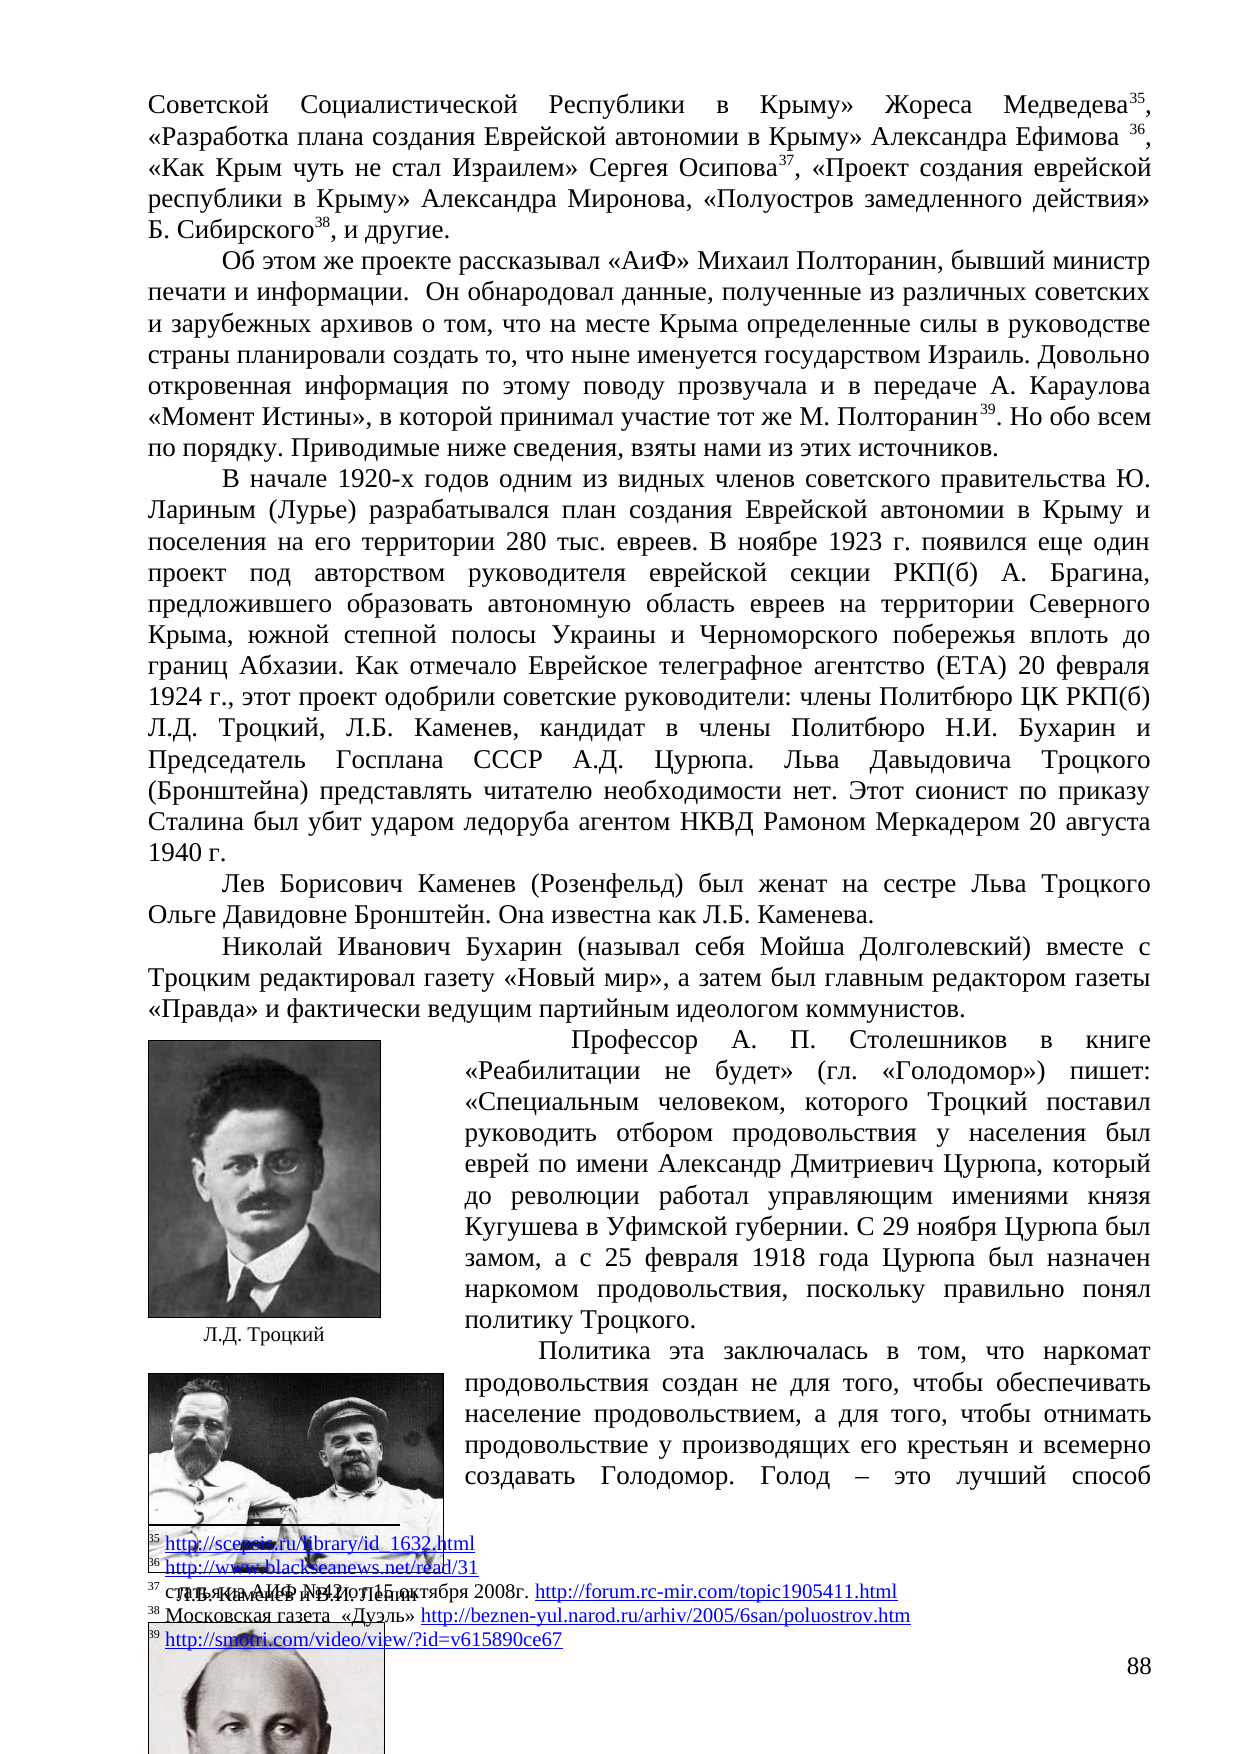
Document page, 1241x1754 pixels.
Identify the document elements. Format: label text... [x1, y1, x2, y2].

text Николай Иванович Бухарин (называл себя Мойша Долголевский) вместе с Троцким редактировал газету «Новый мир», а затем был главным редактором газеты «Правда» и фактически ведущим партийным идеологом коммунистов. [148, 929, 1152, 1023]
text Об этом же проекте рассказывал «АиФ» Михаил Полторанин, бывший министр печати и информации. Он обнародовал данные, полученные из различных советских и зарубежных архивов о том, что на месте Крыма определенные силы в руководстве страны планировали создать то, что ныне именуется государством Израиль. Довольно откровенная информация по этому поводу прозвучала и в передаче А. Караулова «Момент Истины», в которой принимал участие тот же М. Полторанин. Но обо всем по порядку. Приводимые ниже сведения, взяты нами из этих источников. [148, 244, 1152, 462]
text В начале 1920-х годов одним из видных членов советского правительства Ю. Лариным (Лурье) разрабатывался план создания Еврейской автономии в Крыму и поселения на его территории 280 тыс. евреев. В ноябре . появился еще один проект под авторством руководителя еврейской секции РКП(б) А. Брагина, предложившего образовать автономную область евреев на территории Северного Крыма, южной степной полосы Украины и Черноморского побережья вплоть до границ Абхазии. Как отмечало Еврейское телеграфное агентство (ЕТА) 20 февраля ., этот проект одобрили советские руководители: члены Политбюро ЦК РКП(б) Л.Д. Троцкий, Л.Б. Каменев, кандидат в члены Политбюро Н.И. Бухарин и Председатель Госплана СССР А.Д. Цурюпа. Льва Давыдовича Троцкого (Бронштейна) представлять читателю необходимости нет. Этот сионист по приказу Сталина был убит ударом ледоруба агентом НКВД Рамоном Меркадером 20 августа . [148, 462, 1152, 867]
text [148, 89, 1152, 244]
text Профессор А. П. Столешников в книге «Реабилитации не будет» (гл. «Голодомор») пишет: «Специальным человеком, которого Троцкий поставил руководить отбором продовольствия у населения был еврей по имени Александр Дмитриевич Цурюпа, который до революции работал управляющим имениями князя Кугушева в Уфимской губернии. С 29 ноября Цурюпа был замом, а с 25 февраля 1918 года Цурюпа был назначен наркомом продовольствия, поскольку правильно понял политику Троцкого. [148, 1023, 1152, 1334]
text Лев Борисович Каменев (Розенфельд) был женат на сестре Льва Троцкого Ольге Давидовне Бронштейн. Она известна как Л.Б. Каменева. [148, 867, 1152, 929]
picture [149, 1623, 384, 1754]
picture [149, 1490, 443, 1572]
